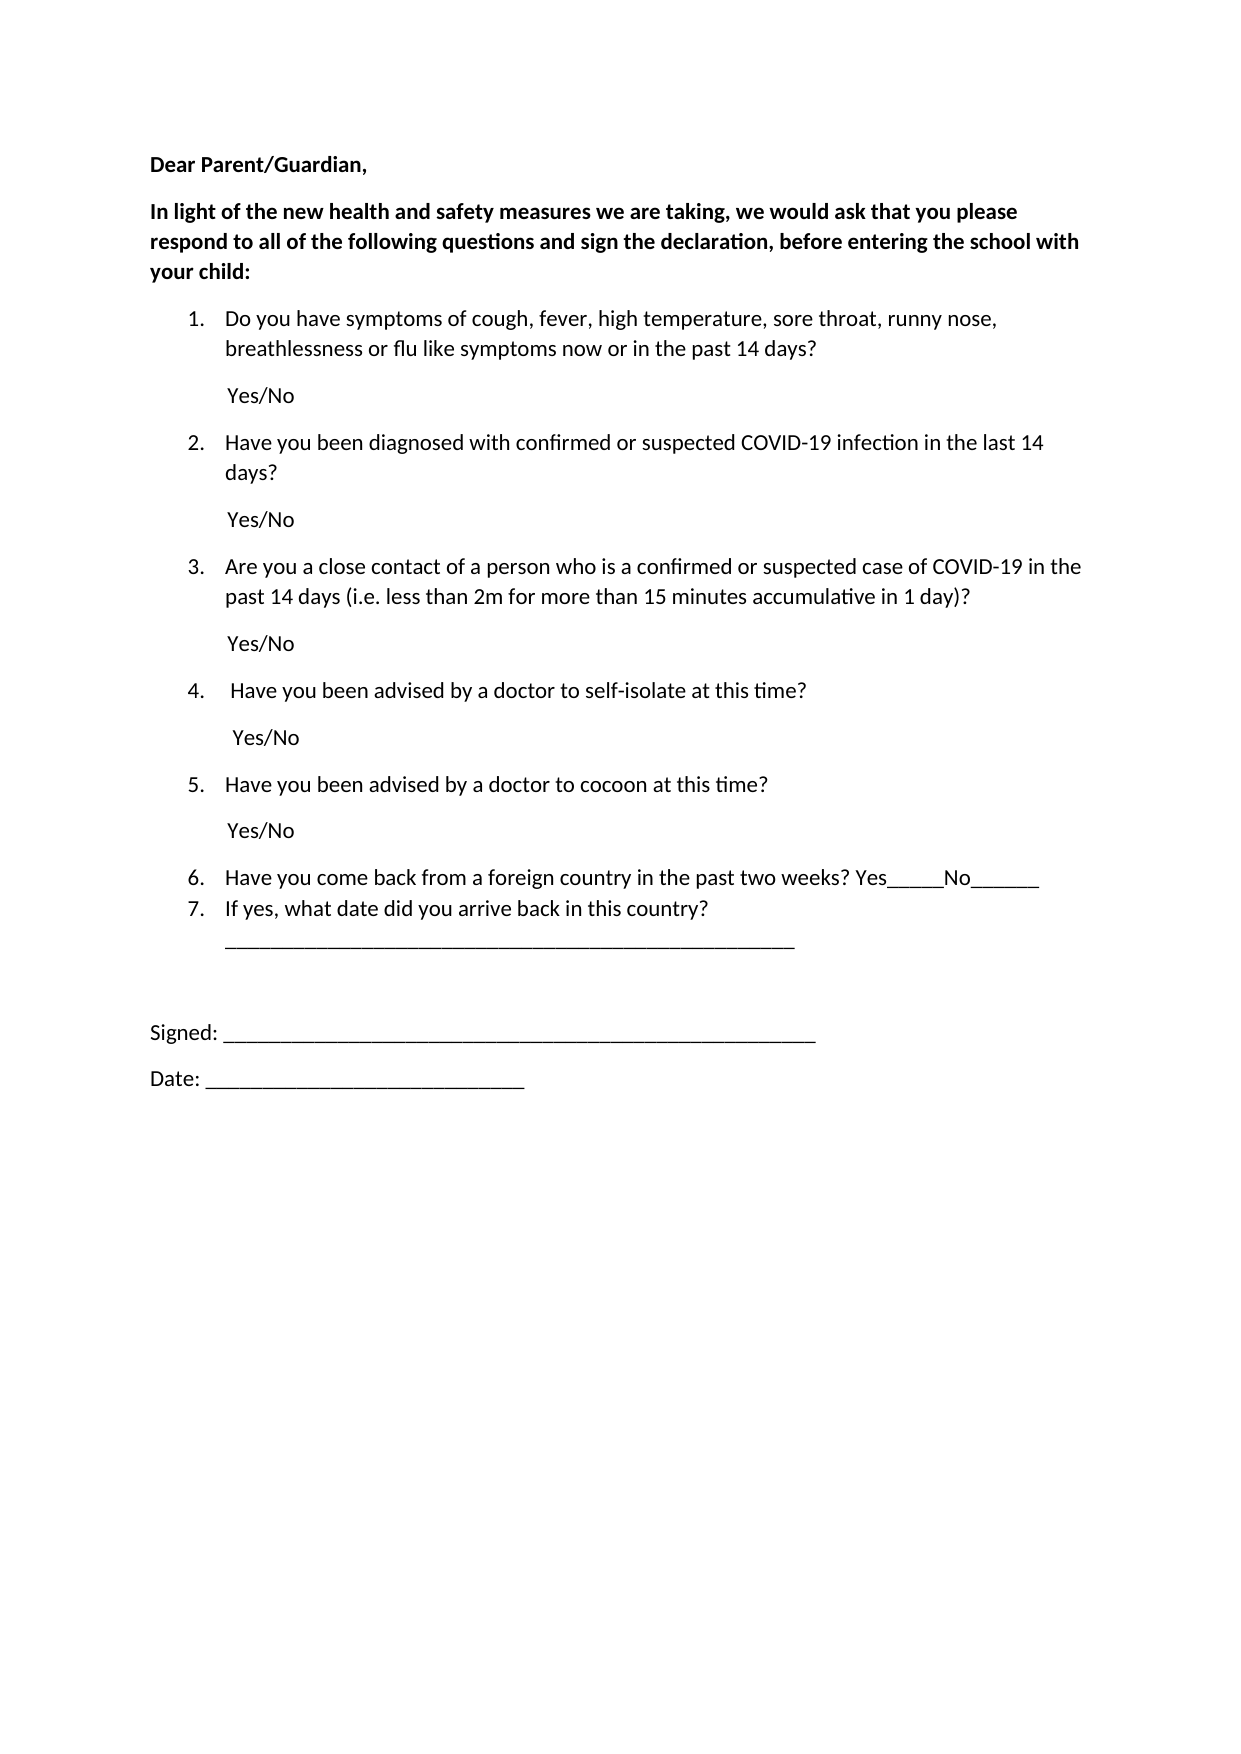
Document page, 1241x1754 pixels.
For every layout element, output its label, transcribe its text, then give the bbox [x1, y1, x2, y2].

list Have you come back from a foreign country in the past two weeks? Yes_____No______ [187, 863, 1090, 892]
text Yes/No [150, 817, 1090, 845]
list If yes, what date did you arrive back in this country?__________________________________________________ [187, 894, 1090, 952]
text Dear Parent/Guardian, [150, 150, 1090, 178]
text Date: ____________________________ [150, 1064, 1090, 1093]
list Do you have symptoms of cough, fever, high temperature, sore throat, runny nose, breathlessness or flu like symptoms now or in the past 14 days? [187, 304, 1090, 362]
text Yes/No [150, 505, 1090, 533]
text Yes/No [150, 381, 1090, 409]
list Have you been advised by a doctor to self-isolate at this time? [187, 676, 1090, 704]
text Yes/No [150, 723, 1090, 751]
list Have you been diagnosed with confirmed or suspected COVID-19 infection in the last 14 days? [187, 428, 1090, 486]
text Yes/No [150, 629, 1090, 657]
list Have you been advised by a doctor to cocoon at this time? [187, 770, 1090, 798]
list Are you a close contact of a person who is a confirmed or suspected case of COVID-19 in the past 14 days (i.e. less than 2m for more than 15 minutes accumulative in 1 day)? [187, 552, 1090, 610]
text Signed: ____________________________________________________ [150, 1018, 1090, 1046]
text In light of the new health and safety measures we are taking, we would ask that you please respond to all of the following questions and sign the declaration, before entering the school with your child: [150, 197, 1090, 285]
